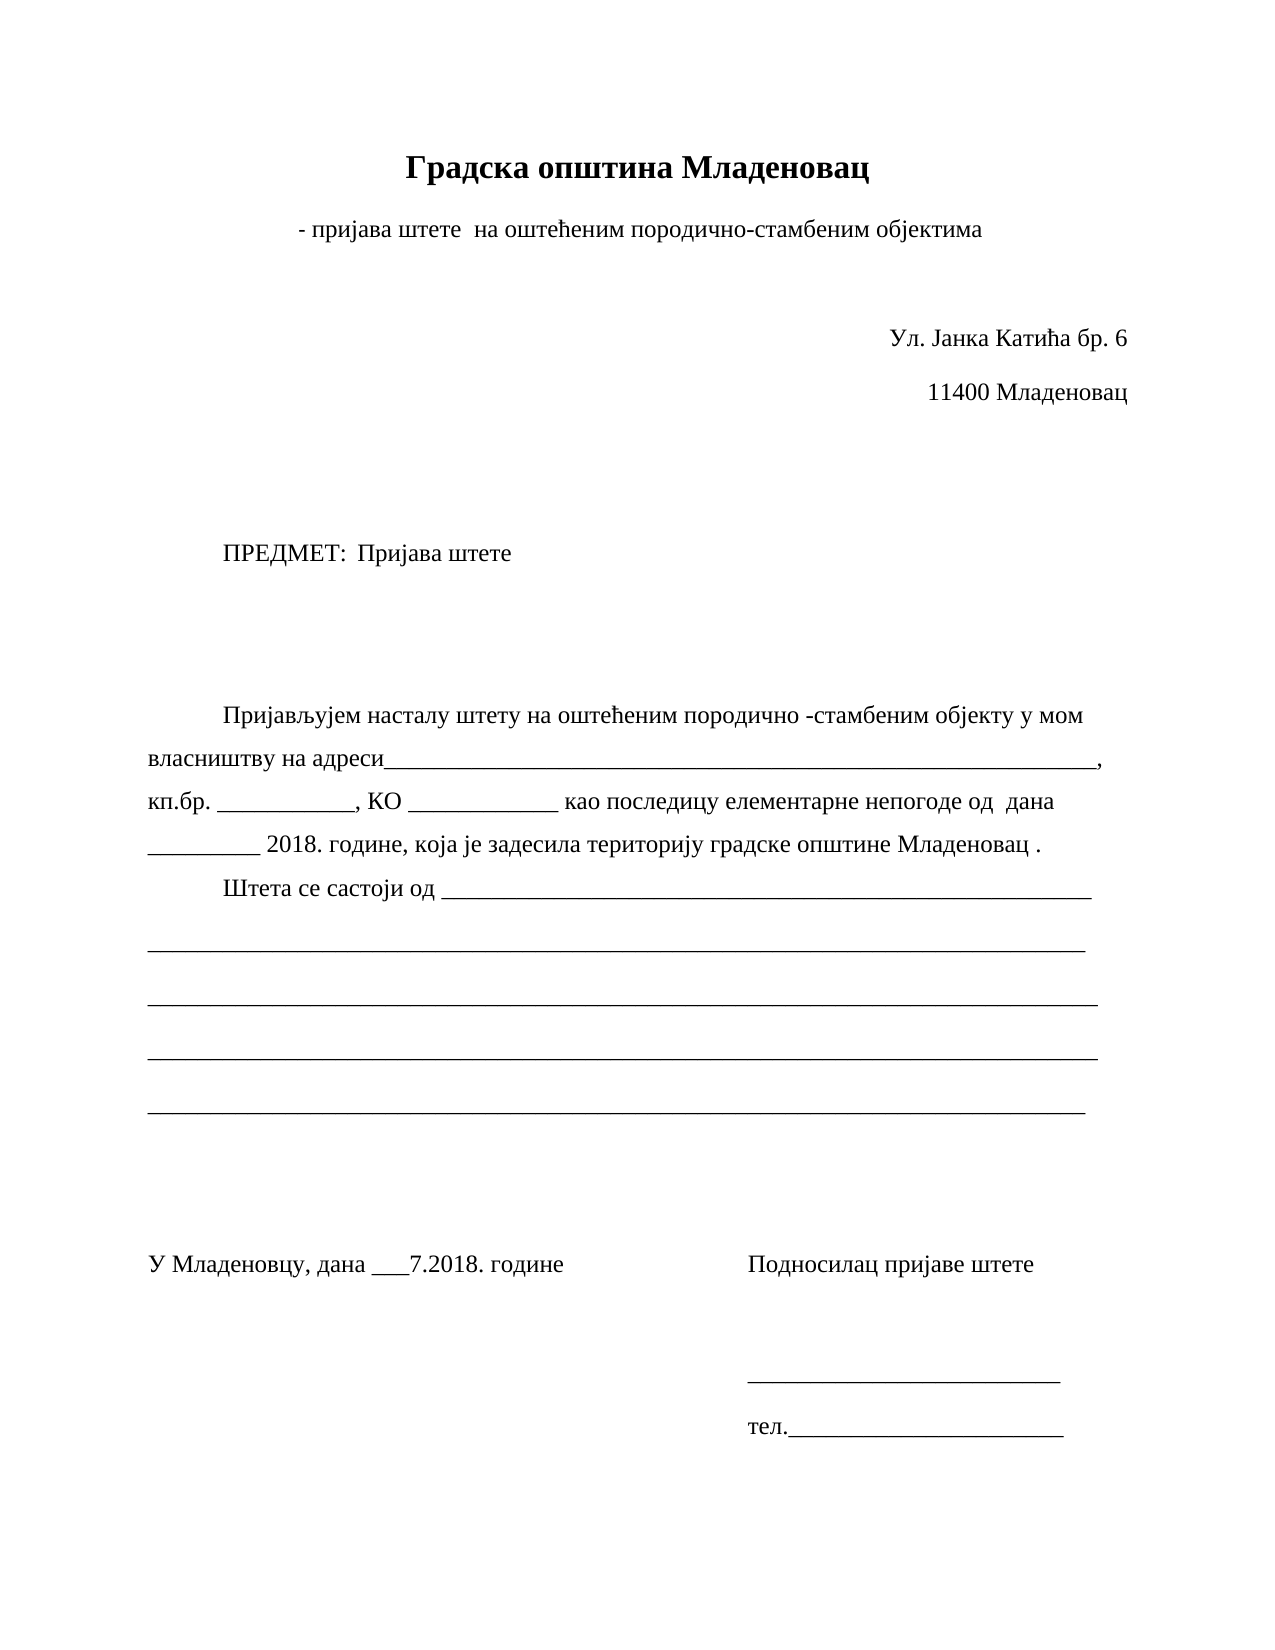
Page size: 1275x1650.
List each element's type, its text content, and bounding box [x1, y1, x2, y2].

text 11400 Младеновац [148, 377, 1127, 406]
text Ул. Јанка Катића бр. 6 [148, 323, 1127, 352]
text ___________________________________________________________________________ [148, 926, 1127, 955]
text Штета се састоји од ____________________________________________________ [148, 873, 1127, 901]
text тел.______________________ [148, 1411, 1127, 1440]
text - пријава штете на оштећеним породично-стамбеним објектима [148, 212, 1127, 244]
text Градска општина Младеновац [148, 148, 1127, 186]
text ____________________________________________________________________________ [148, 980, 1127, 1009]
text _________________________ [148, 1357, 1127, 1386]
text кп.бр. ___________, КО ____________ као последицу елементарне непогоде од дана _________ 2018. године, која је задесила територију градске општине Младеновац . [148, 786, 1127, 858]
text Пријављујем насталу штету на оштећеним породично -стамбеним објекту у мом власништву на адреси_________________________________________________________, [148, 700, 1127, 772]
text ____________________________________________________________________________ [148, 1034, 1127, 1063]
text ПРЕДМЕТ: Пријава штете [148, 538, 1127, 567]
text ___________________________________________________________________________ [148, 1088, 1127, 1117]
text У Младеновцу, дана ___7.2018. године Подносилац пријаве штете [148, 1249, 1127, 1278]
